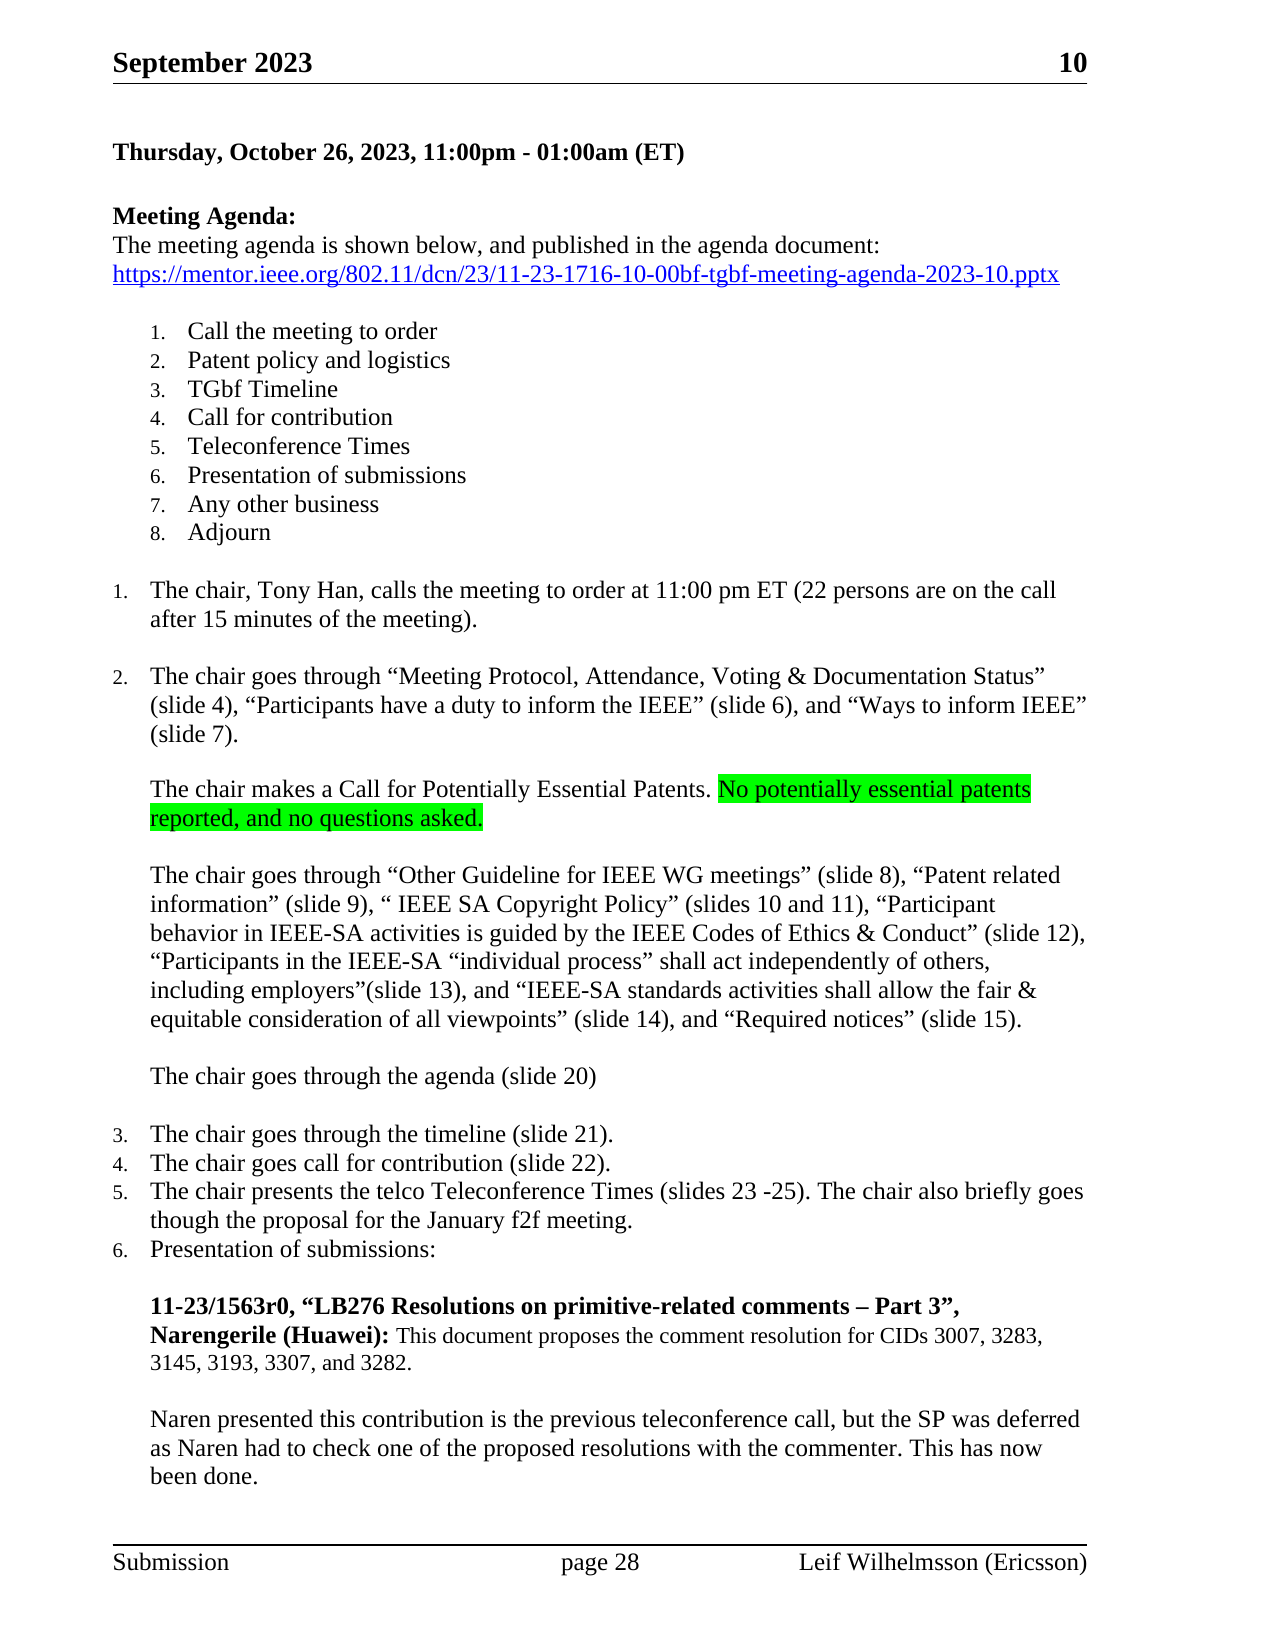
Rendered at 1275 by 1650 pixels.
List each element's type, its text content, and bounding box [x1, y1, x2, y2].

list Call for contribution [150, 402, 1087, 431]
list Presentation of submissions: [112, 1234, 1087, 1263]
list Call the meeting to order [150, 316, 1087, 345]
text The chair makes a Call for Potentially Essential Patents. No potentially essential patents reported, and no questions asked. [150, 774, 1087, 831]
text 11-23/1563r0, “LB276 Resolutions on primitive-related comments – Part 3”, Narengerile (Huawei): This document proposes the comment resolution for CIDs 3007, 3283, 3145, 3193, 3307, and 3282. [150, 1291, 1087, 1375]
text Thursday, October 26, 2023, 11:00pm - 01:00am (ET) [112, 137, 1087, 166]
list Adjourn [150, 517, 1087, 546]
list Patent policy and logistics [150, 345, 1087, 374]
list TGbf Timeline [150, 374, 1087, 402]
text The chair goes through the agenda (slide 20) [150, 1061, 1087, 1090]
text https://mentor.ieee.org/802.11/dcn/23/11-23-1716-10-00bf-tgbf-meeting-agenda-2023-10.pptx [112, 259, 1087, 287]
list The chair presents the telco Teleconference Times (slides 23 -25). The chair also briefly goes though the proposal for the January f2f meeting. [112, 1176, 1087, 1234]
text Meeting Agenda: [112, 201, 1087, 230]
text The meeting agenda is shown below, and published in the agenda document: [112, 230, 1087, 259]
list The chair goes call for contribution (slide 22). [112, 1148, 1087, 1176]
list Teleconference Times [150, 431, 1087, 460]
list Presentation of submissions [150, 460, 1087, 489]
text Naren presented this contribution is the previous teleconference call, but the SP was deferred as Naren had to check one of the proposed resolutions with the commenter. This has now been done. [150, 1404, 1087, 1490]
list The chair, Tony Han, calls the meeting to order at 11:00 pm ET (22 persons are on the call after 15 minutes of the meeting). [112, 575, 1087, 632]
text The chair goes through “Other Guideline for IEEE WG meetings” (slide 8), “Patent related information” (slide 9), “ IEEE SA Copyright Policy” (slides 10 and 11), “Participant behavior in IEEE-SA activities is guided by the IEEE Codes of Ethics & Conduct” (slide 12), “Participants in the IEEE-SA “individual process” shall act independently of others, including employers”(slide 13), and “IEEE-SA standards activities shall allow the fair & equitable consideration of all viewpoints” (slide 14), and “Required notices” (slide 15). [150, 860, 1087, 1033]
list The chair goes through the timeline (slide 21). [112, 1119, 1087, 1148]
list The chair goes through “Meeting Protocol, Attendance, Voting & Documentation Status” (slide 4), “Participants have a duty to inform the IEEE” (slide 6), and “Ways to inform IEEE” (slide 7). [112, 661, 1087, 747]
list Any other business [150, 489, 1087, 517]
